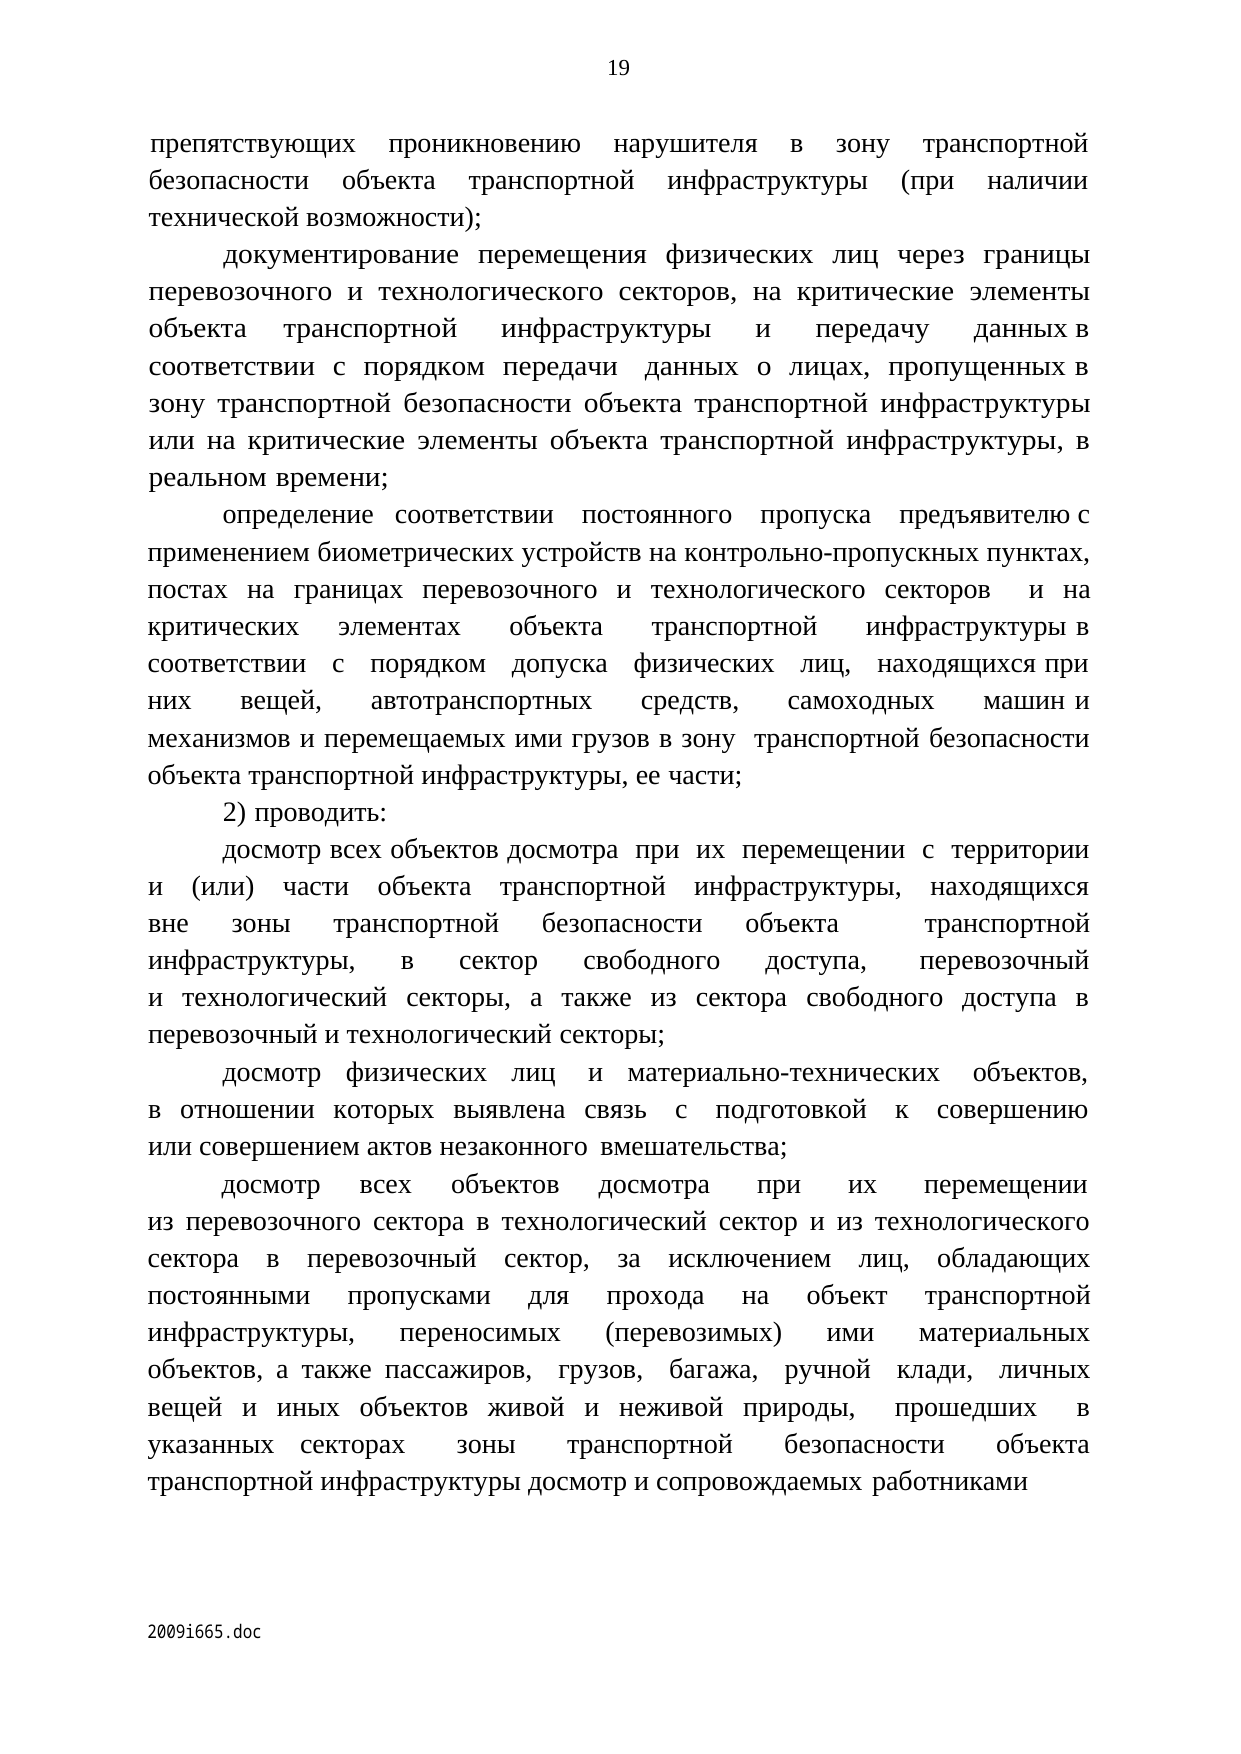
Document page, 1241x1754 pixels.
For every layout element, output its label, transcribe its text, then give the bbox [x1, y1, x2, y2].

text досмотр всех объектов досмотра при их перемещении из перевозочного сектора в технологический сектор и из технологического сектора в перевозочный сектор, за исключением лиц, обладающих постоянными пропусками для прохода на объект транспортной инфраструктуры, переносимых (перевозимых) ими материальных объектов, а также пассажиров, грузов, багажа, ручной клади, личных вещей и иных объектов живой и неживой природы, прошедших в указанных секторах зоны транспортной безопасности объекта транспортной инфраструктуры досмотр и сопровождаемых работниками [147, 1167, 1092, 1497]
text досмотр физических лиц и материально-технических объектов, в отношении которых выявлена связь с подготовкой к совершению или совершением актов незаконного вмешательства; [148, 1055, 1090, 1162]
text определение соответствии постоянного пропуска предъявителю с применением биометрических устройств на контрольно-пропускных пунктах, постах на границах перевозочного и технологического секторов и на критических элементах объекта транспортной инфраструктуры в соответствии с порядком допуска физических лиц, находящихся при них вещей, автотранспортных средств, самоходных машин и механизмов и перемещаемых ими грузов в зону транспортной безопасности объекта транспортной инфраструктуры, ее части; [147, 497, 1092, 790]
text досмотр всех объектов досмотра при их перемещении с территории и (или) части объекта транспортной инфраструктуры, находящихся вне зоны транспортной безопасности объекта транспортной инфраструктуры, в сектор свободного доступа, перевозочный и технологический секторы, а также из сектора свободного доступа в перевозочный и технологический секторы; [148, 832, 1091, 1050]
list проводить: [223, 795, 1111, 827]
text 2009i665.doc [147, 1618, 1111, 1643]
text документирование перемещения физических лиц через границы перевозочного и технологического секторов, на критические элементы объекта транспортной инфраструктуры и передачу данных в соответствии с порядком передачи данных о лицах, пропущенных в зону транспортной безопасности объекта транспортной инфраструктуры или на критические элементы объекта транспортной инфраструктуры, в реальном времени; [148, 237, 1092, 493]
text препятствующих проникновению нарушителя в зону транспортной безопасности объекта транспортной инфраструктуры (при наличии технической возможности); [148, 126, 1089, 232]
